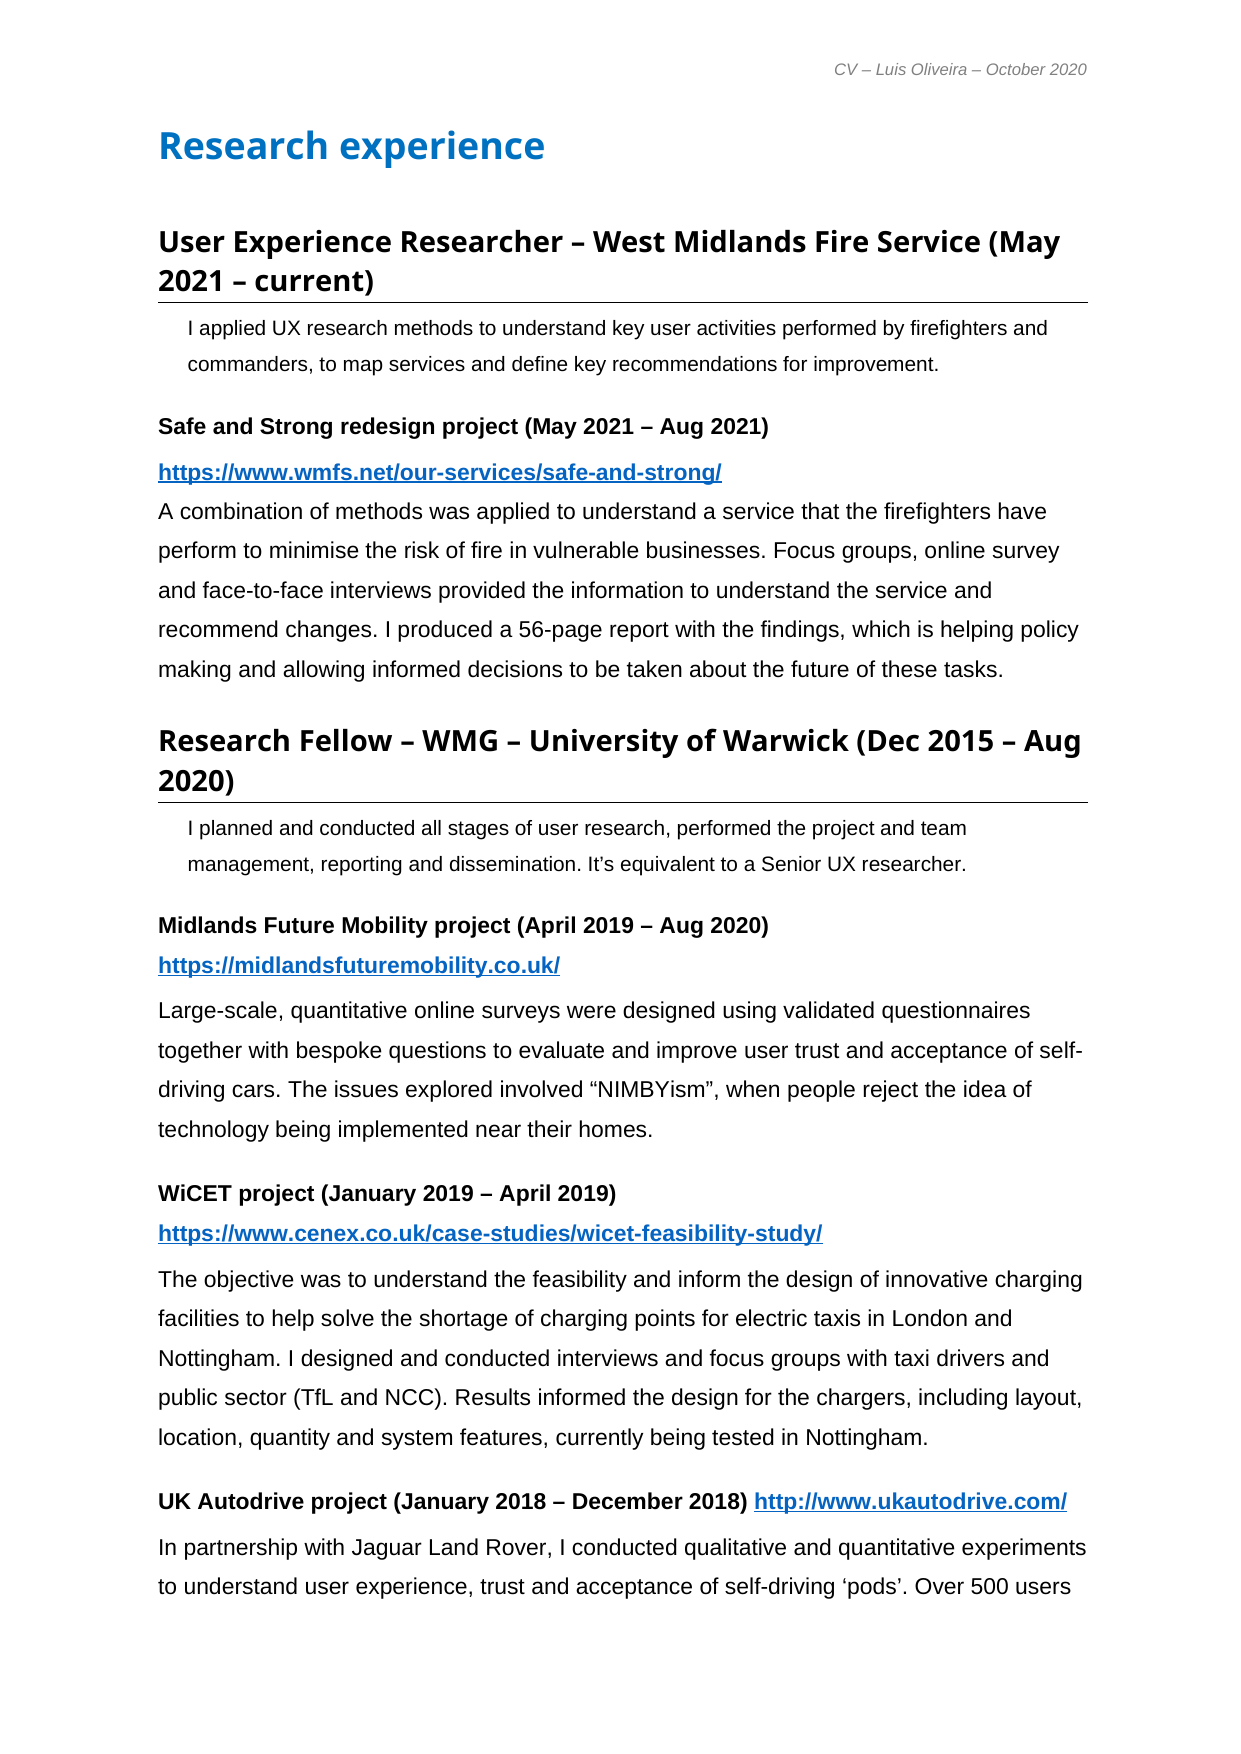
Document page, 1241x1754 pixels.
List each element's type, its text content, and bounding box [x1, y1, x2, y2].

text The objective was to understand the feasibility and inform the design of innovative charging facilities to help solve the shortage of charging points for electric taxis in London and Nottingham. I designed and conducted interviews and focus groups with taxi drivers and public sector (TfL and NCC). Results informed the design for the chargers, including layout, location, quantity and system features, currently being tested in Nottingham. [158, 1266, 1088, 1450]
text I applied UX research methods to understand key user activities performed by firefighters and commanders, to map services and define key recommendations for improvement. [187, 316, 1088, 376]
subtitle Research Fellow – WMG – University of Warwick (Dec 2015 – Aug 2020) [158, 720, 1088, 802]
subtitle Midlands Future Mobility project (April 2019 – Aug 2020) https://midlandsfuturemobility.co.uk/ [158, 912, 1088, 978]
subtitle UK Autodrive project (January 2018 – December 2018) http://www.ukautodrive.com/ [158, 1488, 1088, 1514]
text Large-scale, quantitative online surveys were designed using validated questionnaires together with bespoke questions to evaluate and improve user trust and acceptance of self-driving cars. The issues explored involved “NIMBYism”, when people reject the idea of technology being implemented near their homes. [158, 997, 1088, 1142]
subtitle Safe and Strong redesign project (May 2021 – Aug 2021) [158, 413, 1088, 439]
subtitle Research experience [158, 119, 1088, 170]
subtitle User Experience Researcher – West Midlands Fire Service (May 2021 – current) [158, 221, 1088, 302]
subtitle https://www.wmfs.net/our-services/safe-and-strong/ [158, 458, 1088, 485]
text I planned and conducted all stages of user research, performed the project and team management, reporting and dissemination. It’s equivalent to a Senior UX researcher. [187, 815, 1088, 875]
subtitle WiCET project (January 2019 – April 2019) https://www.cenex.co.uk/case-studies/wicet-feasibility-study/ [158, 1180, 1088, 1246]
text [158, 1534, 1088, 1599]
text A combination of methods was applied to understand a service that the firefighters have perform to minimise the risk of fire in vulnerable businesses. Focus groups, online survey and face-to-face interviews provided the information to understand the service and recommend changes. I produced a 56-page report with the findings, which is helping policy making and allowing informed decisions to be taken about the future of these tasks. [158, 498, 1088, 682]
